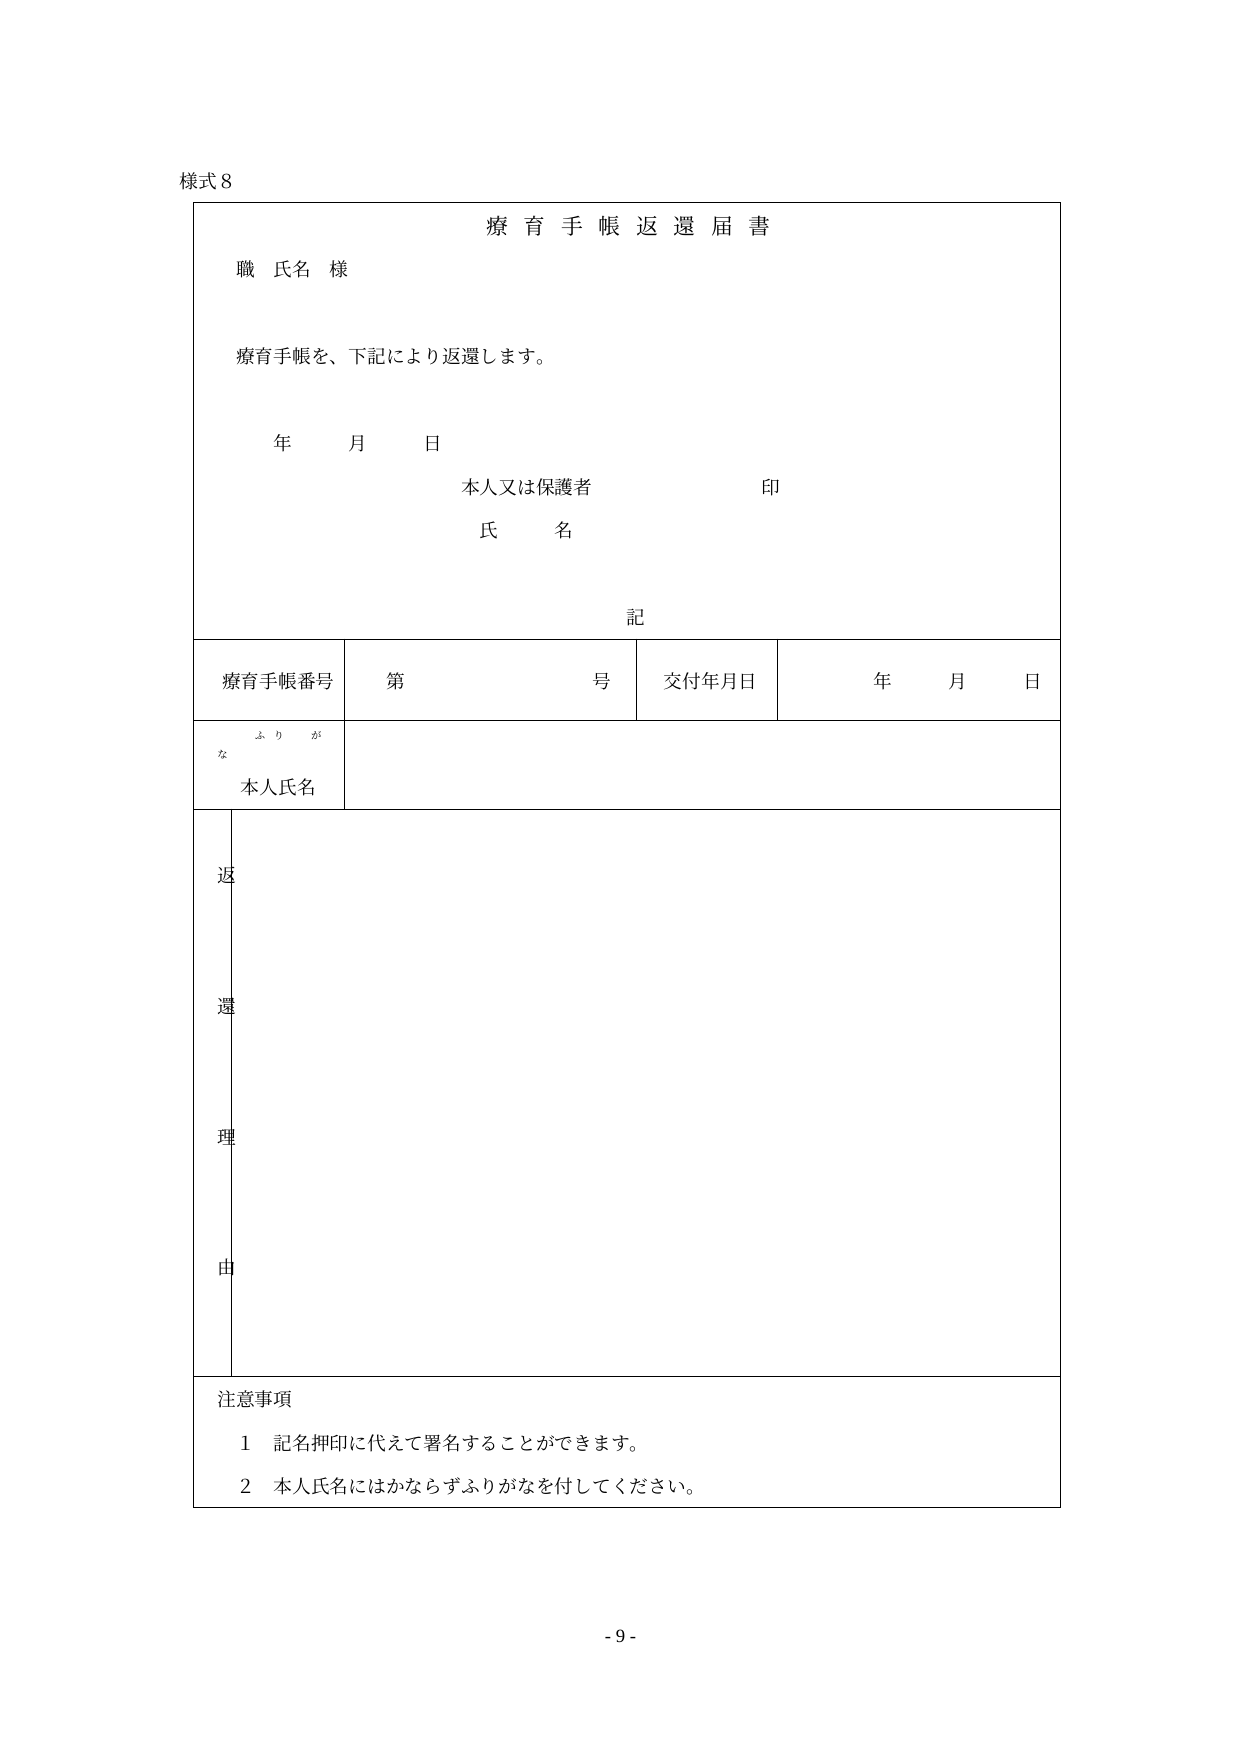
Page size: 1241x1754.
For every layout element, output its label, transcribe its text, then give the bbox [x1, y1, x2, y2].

table_cell [232, 810, 1060, 1376]
table_cell 返 還 理 由 [194, 810, 231, 1376]
table_cell [345, 721, 1060, 808]
table_cell 交付年月日 [637, 640, 777, 720]
table_cell 第 号 [345, 640, 636, 720]
text 様式８ [179, 158, 1061, 202]
table_cell ふり がな 本人氏名 [194, 721, 344, 808]
table_cell 注意事項 １ 記名押印に代えて署名することができます。 ２ 本人氏名にはかならずふりがなを付してください。 [194, 1377, 1060, 1507]
table_cell 年 月 日 [778, 640, 1060, 720]
table_cell 療育手帳番号 [194, 640, 344, 720]
table_header 療育手帳返還届書 職 氏名 様 療育手帳を、下記により返還します。 年 月 日 本人又は保護者 印 氏 名 記 [194, 203, 1060, 638]
